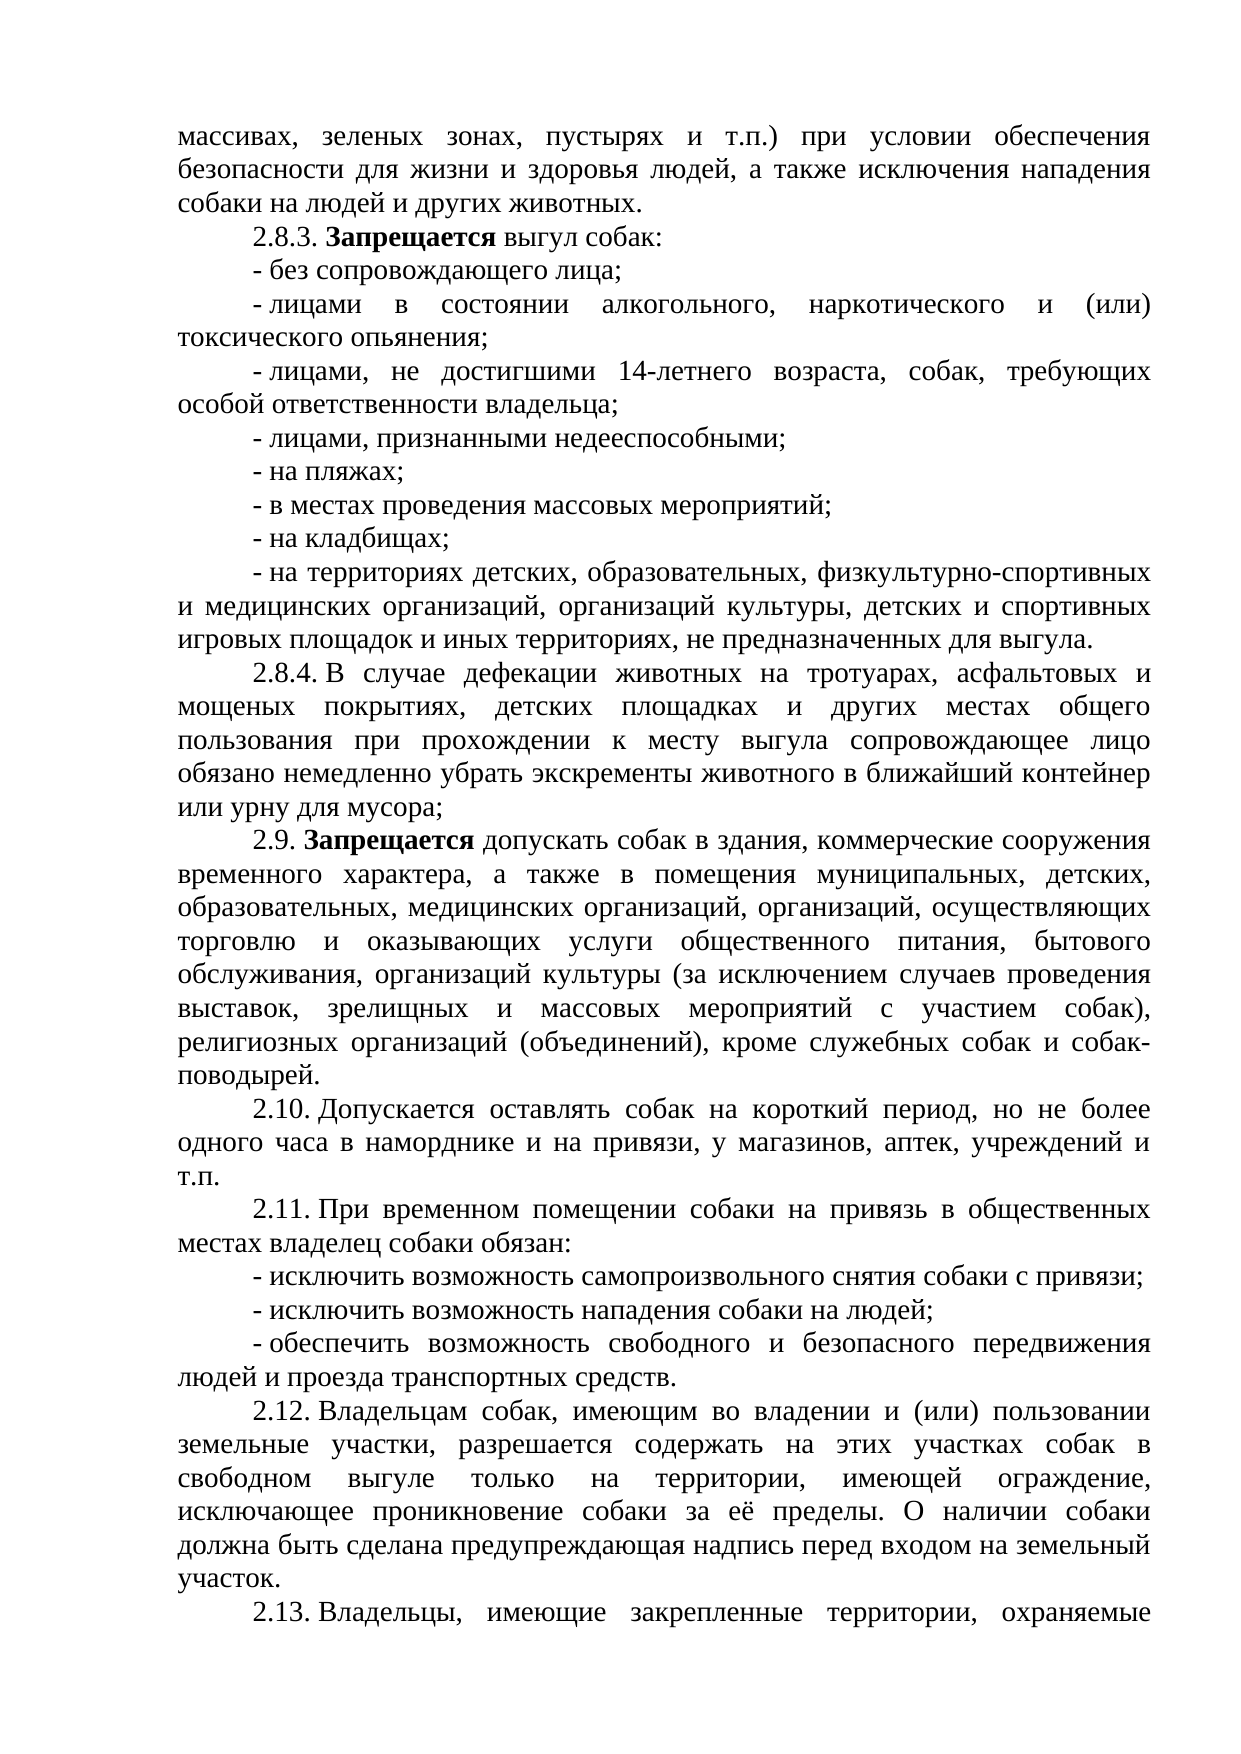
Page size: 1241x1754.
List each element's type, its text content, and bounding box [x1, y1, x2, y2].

text 2.9. Запрещается допускать собак в здания, коммерческие сооружения временного характера, а также в помещения муниципальных, детских, образовательных, медицинских организаций, организаций, осуществляющих торговлю и оказывающих услуги общественного питания, бытового обслуживания, организаций культуры (за исключением случаев проведения выставок, зрелищных и массовых мероприятий с участием собак), религиозных организаций (объединений), кроме служебных собак и собак-поводырей. [177, 822, 1152, 1091]
text 2.8.4. В случае дефекации животных на тротуарах, асфальтовых и мощеных покрытиях, детских площадках и других местах общего пользования при прохождении к месту выгула сопровождающее лицо обязано немедленно убрать экскременты животного в ближайший контейнер или урну для мусора; [177, 655, 1152, 822]
text 2.10. Допускается оставлять собак на короткий период, но не более одного часа в наморднике и на привязи, у магазинов, аптек, учреждений и т.п. [177, 1091, 1152, 1191]
text - лицами, признанными недееспособными; [177, 420, 1152, 453]
text - лицами, не достигшими 14-летнего возраста, собак, требующих особой ответственности владельца; [177, 353, 1152, 420]
text - обеспечить возможность свободного и безопасного передвижения людей и проезда транспортных средств. [177, 1326, 1152, 1393]
text - на пляжах; [177, 453, 1152, 487]
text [177, 118, 1152, 219]
text - лицами в состоянии алкогольного, наркотического и (или) токсического опьянения; [177, 286, 1152, 353]
text - в местах проведения массовых мероприятий; [177, 487, 1152, 521]
text 2.11. При временном помещении собаки на привязь в общественных местах владелец собаки обязан: [177, 1191, 1152, 1258]
text - на территориях детских, образовательных, физкультурно-спортивных и медицинских организаций, организаций культуры, детских и спортивных игровых площадок и иных территориях, не предназначенных для выгула. [177, 554, 1152, 655]
text - исключить возможность самопроизвольного снятия собаки с привязи; [177, 1258, 1152, 1292]
text - без сопровождающего лица; [177, 252, 1152, 286]
text - исключить возможность нападения собаки на людей; [177, 1292, 1152, 1326]
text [177, 1594, 1152, 1627]
text 2.8.3. Запрещается выгул собак: [177, 219, 1152, 252]
text 2.12. Владельцам собак, имеющим во владении и (или) пользовании земельные участки, разрешается содержать на этих участках собак в свободном выгуле только на территории, имеющей ограждение, исключающее проникновение собаки за её пределы. О наличии собаки должна быть сделана предупреждающая надпись перед входом на земельный участок. [177, 1393, 1152, 1594]
text - на кладбищах; [177, 521, 1152, 554]
